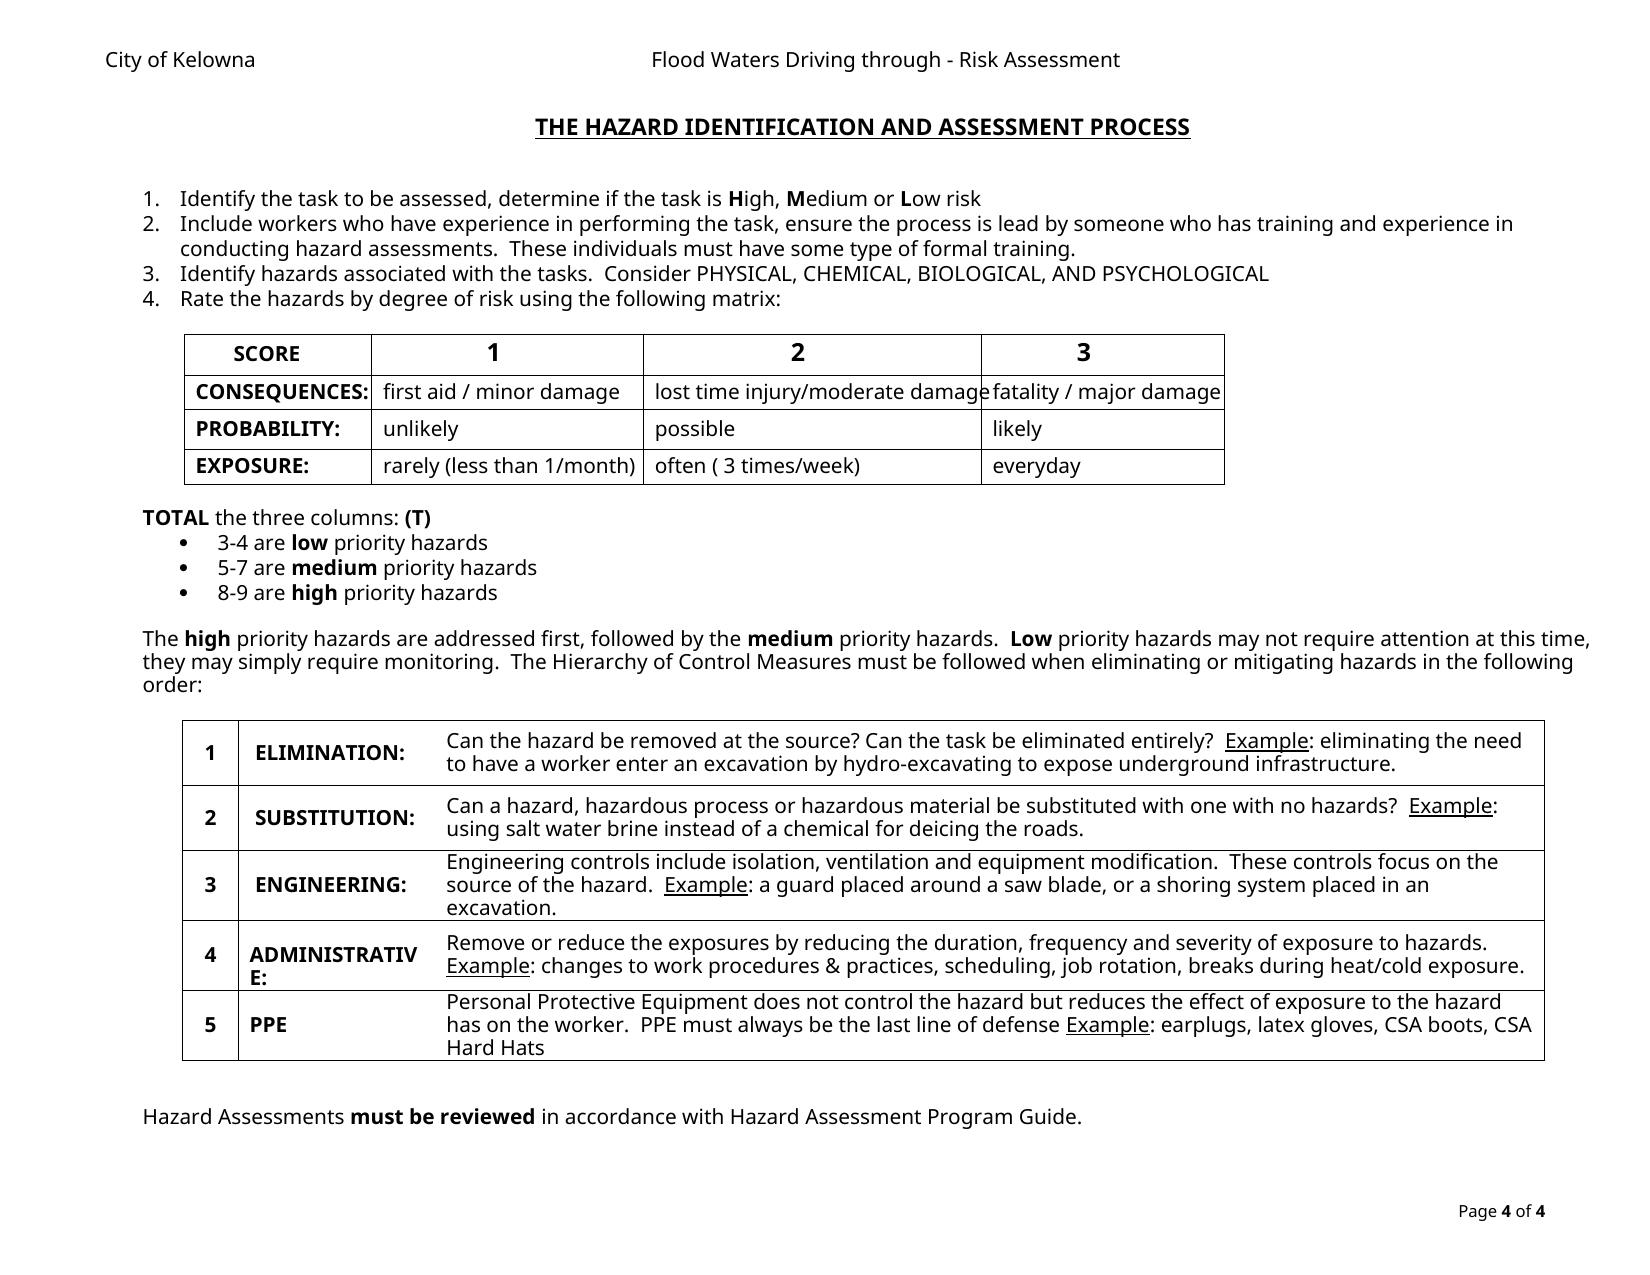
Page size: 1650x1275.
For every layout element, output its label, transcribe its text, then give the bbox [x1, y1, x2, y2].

text conducting hazard assessments. These individuals must have some type of formal training. [105, 236, 1545, 261]
table_header ELIMINATION: [239, 721, 435, 785]
table_cell everyday [982, 450, 1224, 483]
table_cell PPE [239, 991, 435, 1059]
text TOTAL the three columns: (T) [105, 507, 1620, 530]
table_cell 3 [183, 851, 238, 920]
text THE HAZARD IDENTIFICATION AND ASSESSMENT PROCESS [105, 117, 1620, 140]
list 5-7 are medium priority hazards [105, 555, 1545, 580]
list 8-9 are high priority hazards [105, 580, 1545, 605]
table_header 1 [183, 721, 238, 785]
list Identify hazards associated with the tasks. Consider PHYSICAL, CHEMICAL, BIOLOGICAL, AND PSYCHOLOGICAL [142, 261, 1620, 286]
table_cell ADMINISTRATIVE: [239, 921, 435, 990]
table_cell 4 [183, 921, 238, 990]
table_cell possible [644, 410, 981, 449]
table_cell first aid / minor damage [372, 376, 643, 409]
table_cell ENGINEERING: [239, 851, 435, 920]
table_cell CONSEQUENCES: [185, 376, 371, 409]
table_cell Remove or reduce the exposures by reducing the duration, frequency and severity of exposure to hazards. Example: changes to work procedures & practices, scheduling, job rotation, breaks during heat/cold exposure. [435, 921, 1544, 990]
text Hazard Assessments must be reviewed in accordance with Hazard Assessment Program Guide. [105, 1106, 1620, 1129]
table_cell 2 [183, 786, 238, 850]
table_cell likely [982, 410, 1224, 449]
table_cell SUBSTITUTION: [239, 786, 435, 850]
list Identify the task to be assessed, determine if the task is High, Medium or Low risk [142, 186, 1620, 211]
table_cell lost time injury/moderate damage [644, 376, 981, 409]
table_cell unlikely [372, 410, 643, 449]
list Rate the hazards by degree of risk using the following matrix: [142, 286, 1620, 311]
table_header 2 [644, 335, 981, 374]
table_cell PROBABILITY: [185, 410, 371, 449]
table_header 3 [982, 335, 1224, 374]
list Include workers who have experience in performing the task, ensure the process is lead by someone who has training and experience in [142, 211, 1620, 236]
table_cell EXPOSURE: [185, 450, 371, 483]
table_cell fatality / major damage [982, 376, 1224, 409]
table_header 1 [372, 335, 643, 374]
table_cell 5 [183, 991, 238, 1059]
table_cell Engineering controls include isolation, ventilation and equipment modification. These controls focus on the source of the hazard. Example: a guard placed around a saw blade, or a shoring system placed in an excavation. [435, 851, 1544, 920]
table_cell Personal Protective Equipment does not control the hazard but reduces the effect of exposure to the hazard has on the worker. PPE must always be the last line of defense Example: earplugs, latex gloves, CSA boots, CSA Hard Hats [435, 991, 1544, 1059]
table_header SCORE [185, 335, 371, 374]
table_cell Can a hazard, hazardous process or hazardous material be substituted with one with no hazards? Example: using salt water brine instead of a chemical for deicing the roads. [435, 786, 1544, 850]
list 3-4 are low priority hazards [105, 530, 1545, 555]
text The high priority hazards are addressed first, followed by the medium priority hazards. Low priority hazards may not require attention at this time, they may simply require monitoring. The Hierarchy of Control Measures must be followed when eliminating or mitigating hazards in the following order: [142, 628, 1620, 697]
table_header Can the hazard be removed at the source? Can the task be eliminated entirely? Example: eliminating the need to have a worker enter an excavation by hydro-excavating to expose underground infrastructure. [435, 721, 1544, 785]
table_cell often ( 3 times/week) [644, 450, 981, 483]
table_cell rarely (less than 1/month) [372, 450, 643, 483]
